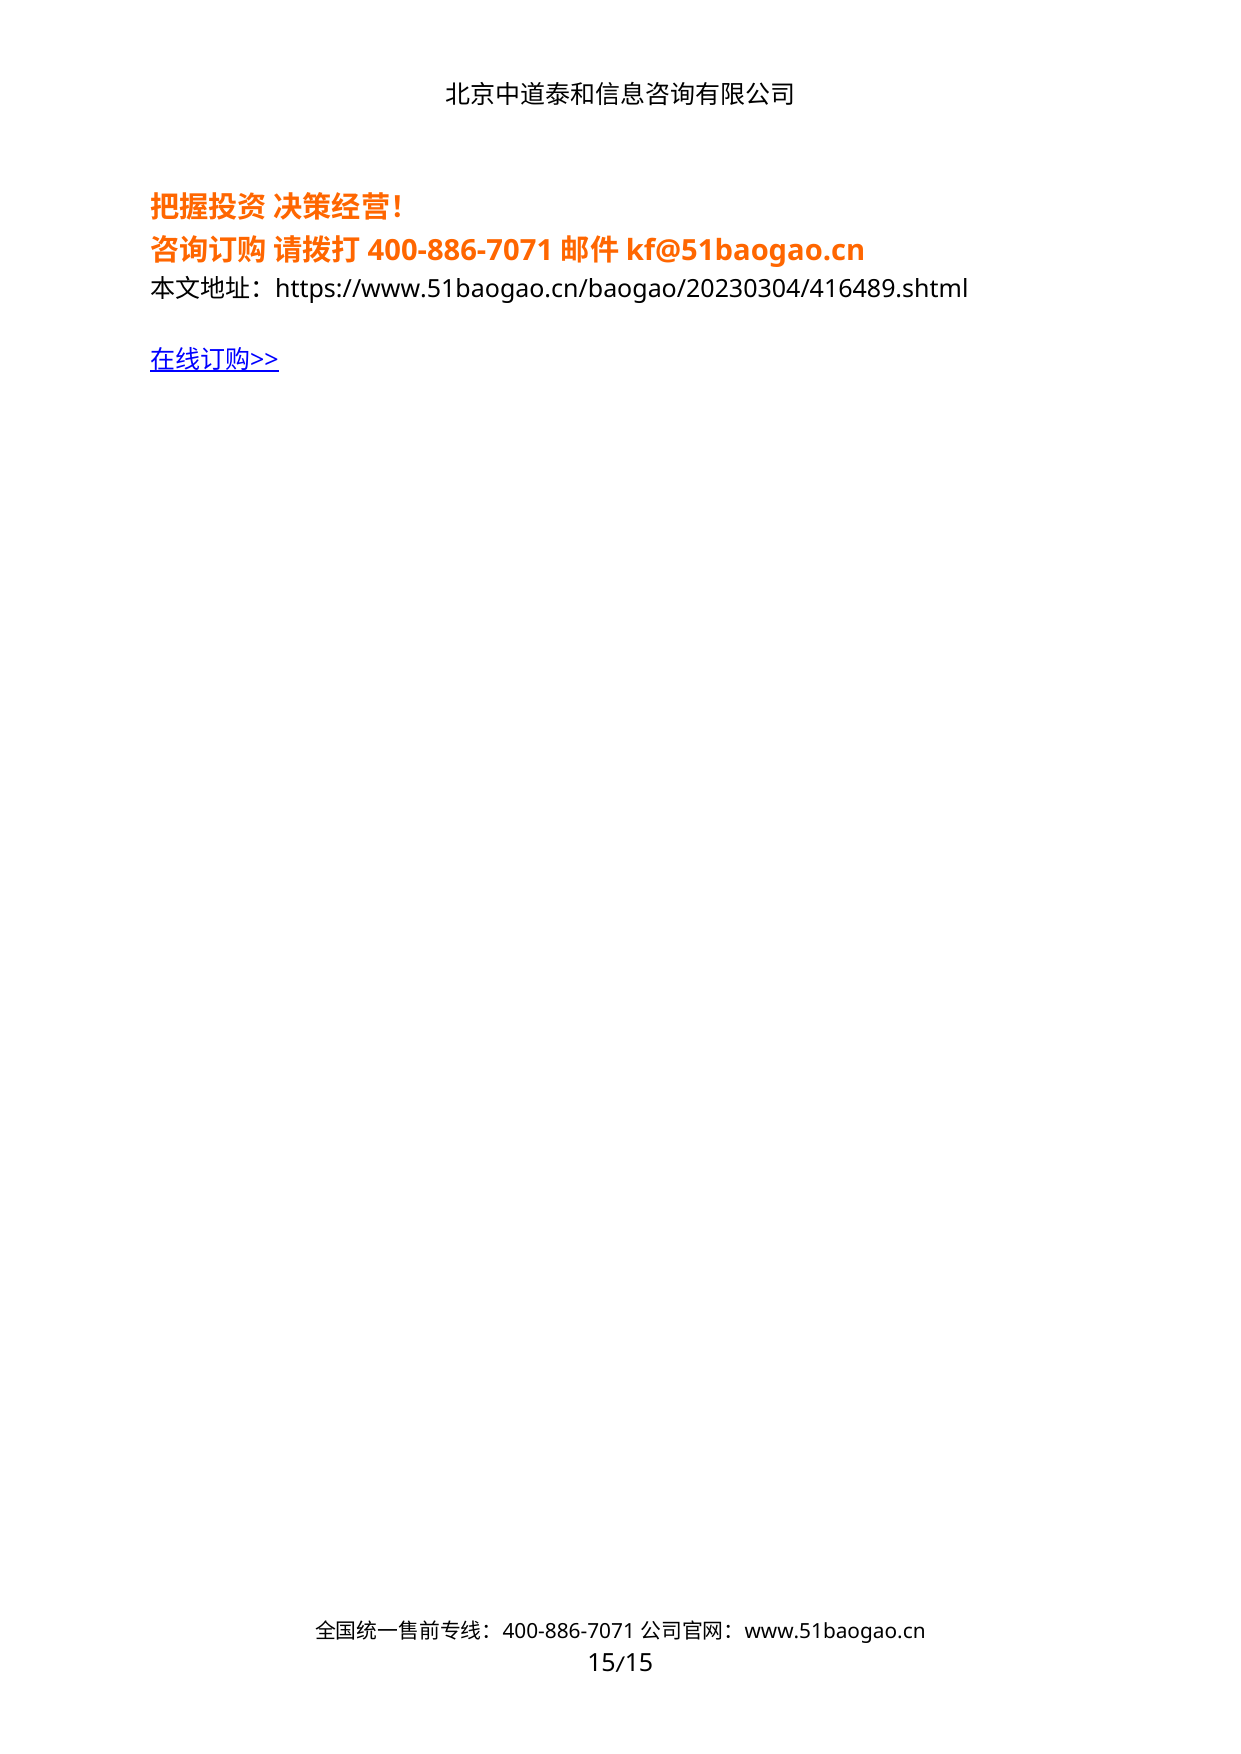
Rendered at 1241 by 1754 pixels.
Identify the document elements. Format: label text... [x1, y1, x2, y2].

text 在线订购>> [150, 305, 1090, 375]
text 把握投资 决策经营！咨询订购 请拨打 400-886-7071 邮件 kf@51baogao.cn本文地址：https://www.51baogao.cn/baogao/20230304/416489.shtml [150, 150, 1090, 305]
